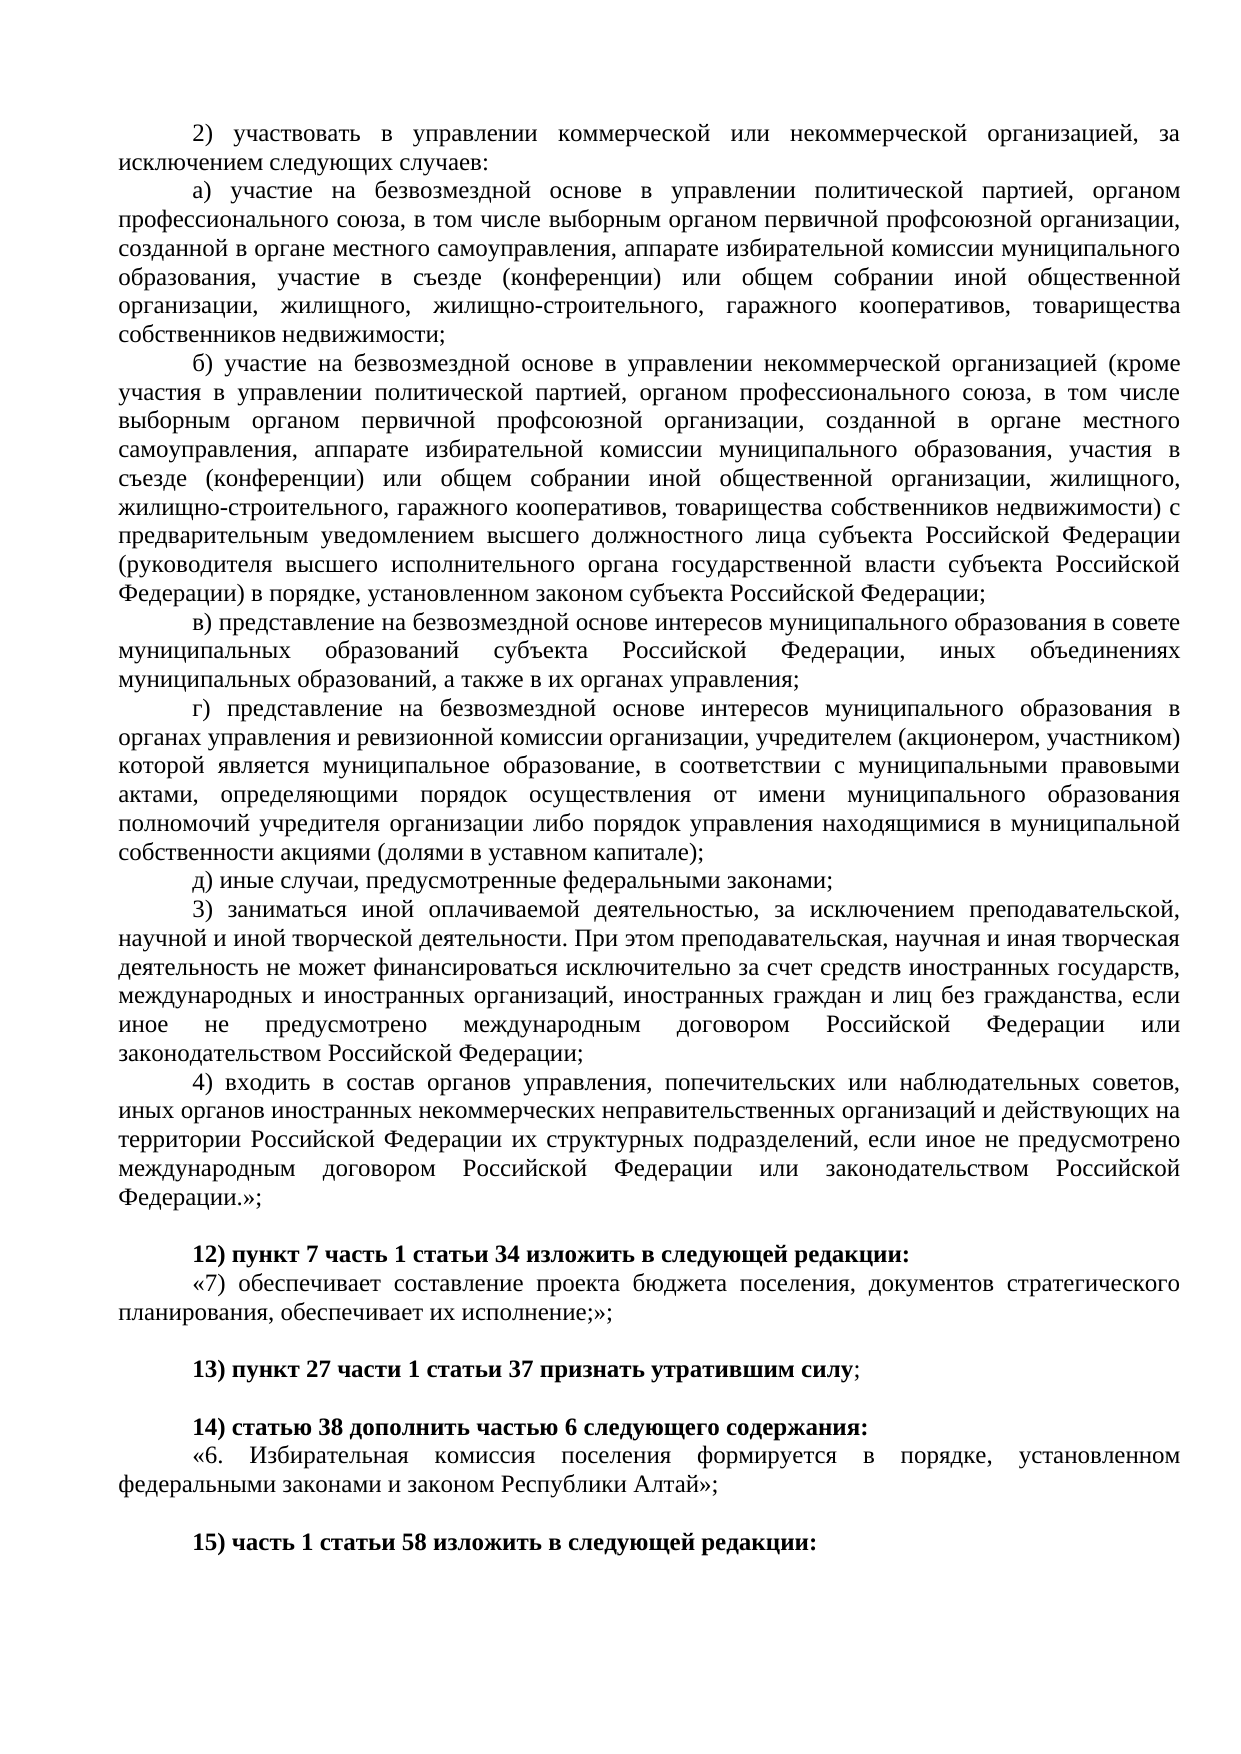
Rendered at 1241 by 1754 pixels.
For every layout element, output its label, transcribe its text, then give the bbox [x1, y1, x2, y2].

text 14) статью 38 дополнить частью 6 следующего содержания: [118, 1412, 1181, 1441]
text б) участие на безвозмездной основе в управлении некоммерческой организацией (кроме участия в управлении политической партией, органом профессионального союза, в том числе выборным органом первичной профсоюзной организации, созданной в органе местного самоуправления, аппарате избирательной комиссии муниципального образования, участия в съезде (конференции) или общем собрании иной общественной организации, жилищного, жилищно-строительного, гаражного кооперативов, товарищества собственников недвижимости) с предварительным уведомлением высшего должностного лица субъекта Российской Федерации (руководителя высшего исполнительного органа государственной власти субъекта Российской Федерации) в порядке, установленном законом субъекта Российской Федерации; [118, 348, 1181, 607]
text 3) заниматься иной оплачиваемой деятельностью, за исключением преподавательской, научной и иной творческой деятельности. При этом преподавательская, научная и иная творческая деятельность не может финансироваться исключительно за счет средств иностранных государств, международных и иностранных организаций, иностранных граждан и лиц без гражданства, если иное не предусмотрено международным договором Российской Федерации или законодательством Российской Федерации; [118, 894, 1181, 1067]
text «6. Избирательная комиссия поселения формируется в порядке, установленном федеральными законами и законом Республики Алтай»; [118, 1441, 1181, 1498]
text в) представление на безвозмездной основе интересов муниципального образования в совете муниципальных образований субъекта Российской Федерации, иных объединениях муниципальных образований, а также в их органах управления; [118, 607, 1181, 693]
text 2) участвовать в управлении коммерческой или некоммерческой организацией, за исключением следующих случаев: [118, 118, 1181, 176]
text г) представление на безвозмездной основе интересов муниципального образования в органах управления и ревизионной комиссии организации, учредителем (акционером, участником) которой является муниципальное образование, в соответствии с муниципальными правовыми актами, определяющими порядок осуществления от имени муниципального образования полномочий учредителя организации либо порядок управления находящимися в муниципальной собственности акциями (долями в уставном капитале); [118, 693, 1181, 866]
text «7) обеспечивает составление проекта бюджета поселения, документов стратегического планирования, обеспечивает их исполнение;»; [118, 1268, 1181, 1326]
text 13) пункт 27 части 1 статьи 37 признать утратившим силу; [118, 1354, 1181, 1383]
text а) участие на безвозмездной основе в управлении политической партией, органом профессионального союза, в том числе выборным органом первичной профсоюзной организации, созданной в органе местного самоуправления, аппарате избирательной комиссии муниципального образования, участие в съезде (конференции) или общем собрании иной общественной организации, жилищного, жилищно-строительного, гаражного кооперативов, товарищества собственников недвижимости; [118, 176, 1181, 348]
text д) иные случаи, предусмотренные федеральными законами; [118, 866, 1181, 894]
text 15) часть 1 статьи 58 изложить в следующей редакции: [118, 1527, 1181, 1556]
text 4) входить в состав органов управления, попечительских или наблюдательных советов, иных органов иностранных некоммерческих неправительственных организаций и действующих на территории Российской Федерации их структурных подразделений, если иное не предусмотрено международным договором Российской Федерации или законодательством Российской Федерации.»; [118, 1067, 1181, 1211]
text 12) пункт 7 часть 1 статьи 34 изложить в следующей редакции: [118, 1239, 1181, 1268]
